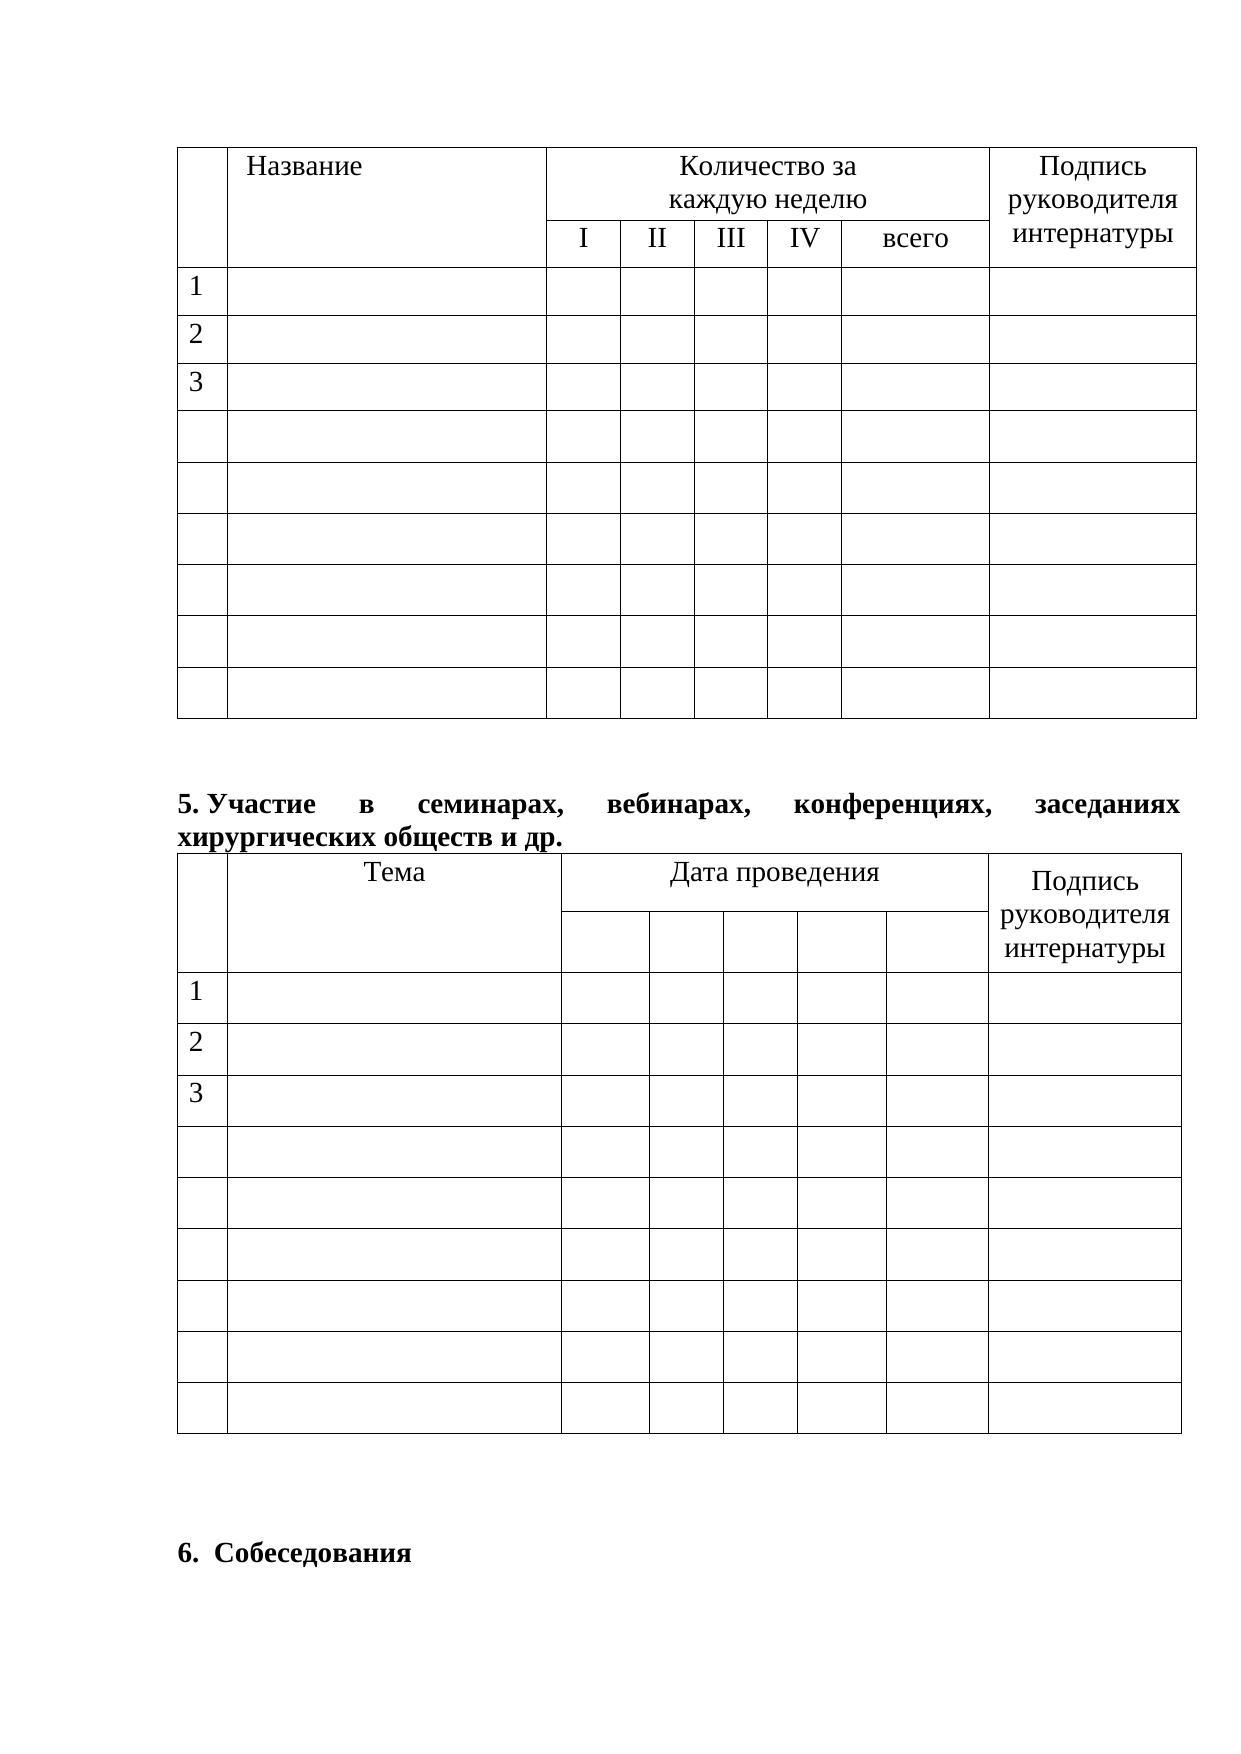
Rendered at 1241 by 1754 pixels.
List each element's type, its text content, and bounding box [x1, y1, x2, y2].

table_cell [228, 616, 546, 667]
table_cell [695, 411, 767, 462]
table_cell [547, 268, 620, 315]
table_header [178, 148, 227, 267]
table_cell [228, 973, 561, 1023]
table_cell 1 [178, 268, 227, 315]
table_cell [724, 1281, 797, 1331]
table_cell [178, 616, 227, 667]
table_cell [798, 1229, 886, 1279]
table_cell [798, 912, 886, 972]
table_cell [887, 1383, 988, 1433]
table_cell 2 [178, 1024, 227, 1074]
table_cell [990, 514, 1196, 564]
table_cell [650, 1229, 723, 1279]
table_cell [562, 1127, 649, 1177]
table_cell [178, 1229, 227, 1279]
table_cell [178, 1383, 227, 1433]
table_cell [724, 1229, 797, 1279]
table_cell [798, 1024, 886, 1074]
table_cell [842, 268, 989, 315]
table_cell [768, 514, 841, 564]
table_cell [650, 1178, 723, 1228]
table_cell [562, 1076, 649, 1126]
table_cell [989, 1076, 1181, 1126]
table_cell [228, 1332, 561, 1382]
table_cell [990, 463, 1196, 513]
table_cell [724, 1332, 797, 1382]
table_cell [887, 973, 988, 1023]
table_cell [887, 1178, 988, 1228]
table_cell [695, 364, 767, 410]
table_cell [724, 1127, 797, 1177]
table_cell [798, 1383, 886, 1433]
table_cell [228, 1229, 561, 1279]
table_cell [989, 1024, 1181, 1074]
table_cell [547, 565, 620, 615]
table_cell [178, 565, 227, 615]
table_cell 2 [178, 316, 227, 363]
table_cell [178, 463, 227, 513]
table_cell [887, 1281, 988, 1331]
table_cell [228, 364, 546, 410]
table_cell IV [768, 221, 841, 267]
text 6. Собеседования [177, 1535, 1181, 1568]
table_cell [650, 1127, 723, 1177]
table_cell [562, 1332, 649, 1382]
table_cell [547, 616, 620, 667]
table_cell [228, 1024, 561, 1074]
table_cell II [621, 221, 694, 267]
table_header [178, 854, 227, 972]
table_cell [798, 1127, 886, 1177]
table_cell [621, 565, 694, 615]
table_cell [562, 912, 649, 972]
table_cell [228, 514, 546, 564]
table_cell [990, 364, 1196, 410]
table_cell [547, 668, 620, 718]
table_header Подпись руководителя интернатуры [989, 854, 1181, 972]
table_cell I [547, 221, 620, 267]
table_cell [798, 1076, 886, 1126]
table_cell [887, 1076, 988, 1126]
table_cell [178, 1281, 227, 1331]
table_cell [990, 411, 1196, 462]
table_cell [887, 1229, 988, 1279]
table_cell [695, 514, 767, 564]
table_cell III [695, 221, 767, 267]
table_cell [724, 912, 797, 972]
table_cell [178, 1332, 227, 1382]
table_cell [228, 668, 546, 718]
table_cell [768, 565, 841, 615]
table_cell [621, 364, 694, 410]
table_cell [650, 1332, 723, 1382]
table_cell 3 [178, 364, 227, 410]
table_cell [768, 364, 841, 410]
table_cell [695, 668, 767, 718]
table_cell [768, 463, 841, 513]
table_cell [547, 411, 620, 462]
table_cell [228, 1383, 561, 1433]
text 5. Участие в семинарах, вебинарах, конференциях, заседаниях хирургических обществ и др. [177, 786, 1181, 853]
table_cell [842, 514, 989, 564]
table_cell [228, 1281, 561, 1331]
table_cell [178, 514, 227, 564]
table_cell [989, 1281, 1181, 1331]
table_cell [990, 316, 1196, 363]
table_cell [768, 616, 841, 667]
table_cell [842, 411, 989, 462]
table_cell [547, 514, 620, 564]
table_cell [178, 1127, 227, 1177]
table_cell [228, 411, 546, 462]
table_cell [562, 973, 649, 1023]
table_cell [724, 1024, 797, 1074]
table_cell [621, 668, 694, 718]
table_cell [562, 1281, 649, 1331]
table_cell [798, 1178, 886, 1228]
table_cell [562, 1383, 649, 1433]
table_cell [547, 364, 620, 410]
table_cell [842, 616, 989, 667]
table_cell [228, 463, 546, 513]
table_cell [650, 973, 723, 1023]
table_cell [621, 268, 694, 315]
table_cell [990, 268, 1196, 315]
table_cell [178, 668, 227, 718]
table_cell [724, 1178, 797, 1228]
table_cell [768, 668, 841, 718]
table_cell [989, 1229, 1181, 1279]
table_cell [989, 1383, 1181, 1433]
table_cell [695, 616, 767, 667]
table_cell [621, 616, 694, 667]
table_cell [621, 316, 694, 363]
table_cell [228, 1076, 561, 1126]
table_cell [695, 316, 767, 363]
table_cell [724, 1383, 797, 1433]
table_cell [650, 1383, 723, 1433]
table_cell [228, 268, 546, 315]
table_cell 3 [178, 1076, 227, 1126]
table_cell [842, 565, 989, 615]
table_cell [989, 1127, 1181, 1177]
table_cell [228, 1178, 561, 1228]
table_cell [887, 1332, 988, 1382]
table_header Подпись руководителя интернатуры [990, 148, 1196, 267]
table_cell [887, 1024, 988, 1074]
table_cell [178, 411, 227, 462]
table_cell [887, 1127, 988, 1177]
table_header Количество за каждую неделю [547, 148, 989, 219]
table_header Дата проведения [562, 854, 988, 911]
table_cell [842, 668, 989, 718]
table_cell [547, 463, 620, 513]
table_cell [768, 411, 841, 462]
table_cell [798, 973, 886, 1023]
table_cell [621, 463, 694, 513]
table_cell [842, 316, 989, 363]
table_cell [842, 463, 989, 513]
table_cell всего [842, 221, 989, 267]
table_cell [989, 973, 1181, 1023]
table_cell [547, 316, 620, 363]
table_cell [562, 1229, 649, 1279]
table_cell 1 [178, 973, 227, 1023]
table_cell [650, 1024, 723, 1074]
table_cell [562, 1024, 649, 1074]
table_cell [650, 912, 723, 972]
table_cell [989, 1332, 1181, 1382]
table_cell [798, 1281, 886, 1331]
table_cell [842, 364, 989, 410]
table_cell [724, 973, 797, 1023]
table_cell [695, 565, 767, 615]
table_cell [989, 1178, 1181, 1228]
table_cell [768, 268, 841, 315]
table_cell [990, 565, 1196, 615]
table_cell [228, 316, 546, 363]
table_cell [695, 268, 767, 315]
table_cell [990, 668, 1196, 718]
table_cell [621, 411, 694, 462]
table_cell [798, 1332, 886, 1382]
table_cell [695, 463, 767, 513]
table_cell [228, 1127, 561, 1177]
table_cell [650, 1076, 723, 1126]
table_header Тема [228, 854, 561, 972]
table_cell [178, 1178, 227, 1228]
table_cell [621, 514, 694, 564]
table_cell [990, 616, 1196, 667]
table_cell [650, 1281, 723, 1331]
table_cell [768, 316, 841, 363]
table_cell [228, 565, 546, 615]
table_cell [887, 912, 988, 972]
table_cell [562, 1178, 649, 1228]
table_cell [724, 1076, 797, 1126]
table_header Название [228, 148, 546, 267]
